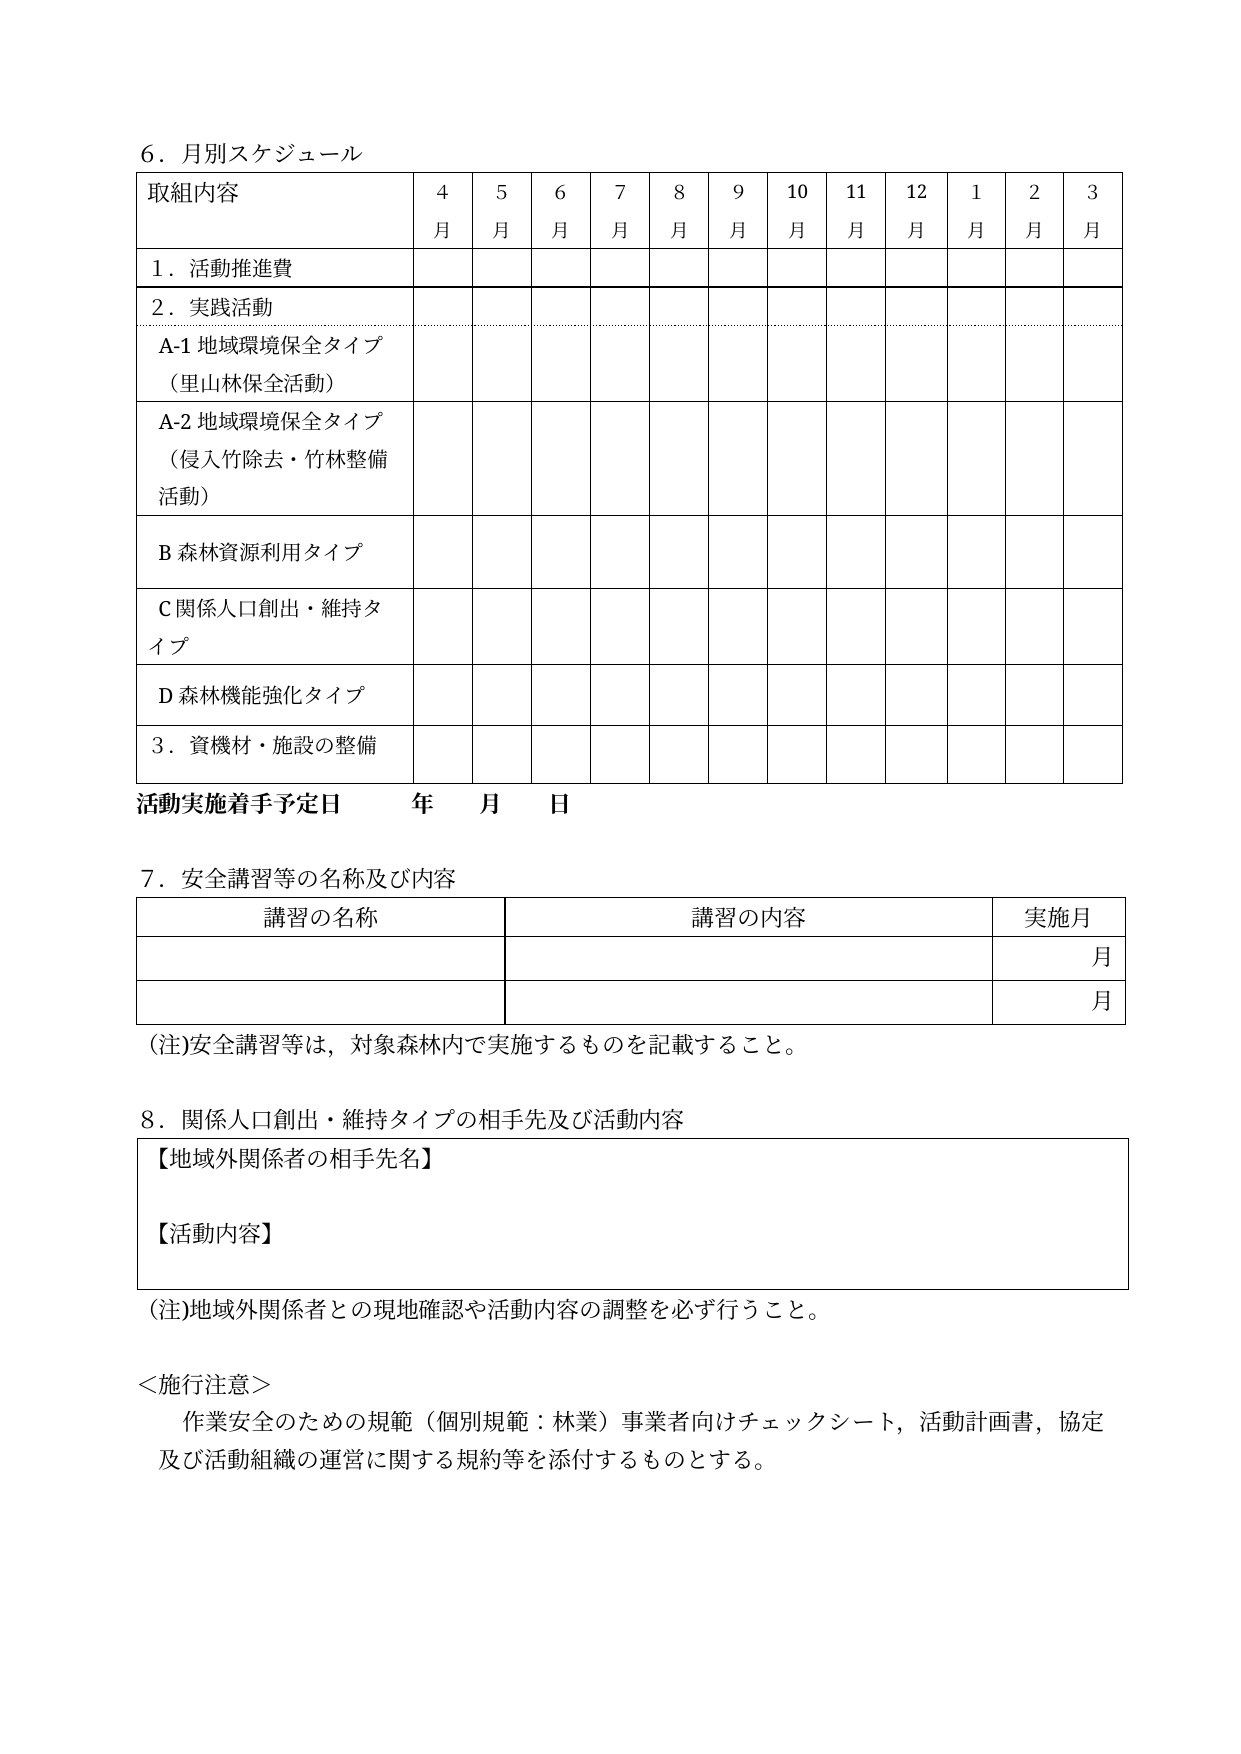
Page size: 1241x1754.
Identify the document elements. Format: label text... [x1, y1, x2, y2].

table_cell [591, 665, 649, 725]
table_cell [886, 665, 947, 725]
table_header ５月 [473, 173, 531, 248]
table_cell [532, 288, 590, 325]
text ＜施行注意＞ [136, 1364, 1104, 1402]
table_cell [414, 288, 472, 325]
table_header ４月 [414, 173, 472, 248]
table_cell [650, 288, 708, 325]
table_cell [1064, 402, 1122, 514]
table_header 実施月 [993, 898, 1125, 936]
table_cell [827, 249, 885, 286]
table_cell [827, 589, 885, 664]
table_cell [532, 402, 590, 514]
table_cell [1064, 516, 1122, 588]
table_cell [768, 288, 826, 325]
table_cell [886, 249, 947, 286]
table_cell [948, 402, 1005, 514]
table_cell [414, 516, 472, 588]
table_header 講習の内容 [506, 898, 992, 936]
table_cell [650, 726, 708, 783]
table_cell [591, 288, 649, 325]
table_header 取組内容 [137, 173, 413, 248]
table_header 講習の名称 [137, 898, 504, 936]
table_cell A-2 地域環境保全タイプ（侵入竹除去・竹林整備活動） [137, 402, 413, 514]
table_cell [1006, 726, 1063, 783]
table_cell [886, 325, 947, 401]
table_cell [650, 665, 708, 725]
table_cell [948, 665, 1005, 725]
text （注)地域外関係者との現地確認や活動内容の調整を必ず行うこと。 [136, 1290, 1104, 1327]
table_cell [827, 516, 885, 588]
table_cell [886, 726, 947, 783]
table_cell [948, 726, 1005, 783]
table_cell [591, 402, 649, 514]
table_cell [948, 516, 1005, 588]
table_cell [414, 249, 472, 286]
text 活動実施着手予定日 年 月 日 [136, 784, 1104, 822]
table_cell [709, 402, 767, 514]
table_cell [650, 589, 708, 664]
table_header ９月 [709, 173, 767, 248]
table_cell [1006, 325, 1063, 401]
table_cell [886, 288, 947, 325]
table_cell [506, 937, 992, 980]
table_cell [768, 249, 826, 286]
text ８．関係人口創出・維持タイプの相手先及び活動内容 [136, 1100, 1104, 1137]
table_cell [1006, 516, 1063, 588]
table_header ８月 [650, 173, 708, 248]
table_cell [709, 249, 767, 286]
table_cell [827, 665, 885, 725]
table_cell 月 [993, 937, 1125, 980]
table_cell [506, 981, 992, 1024]
table_cell D 森林機能強化タイプ [137, 665, 413, 725]
table_cell [473, 402, 531, 514]
table_cell [1064, 665, 1122, 725]
table_header ３月 [1064, 173, 1122, 248]
table_cell 月 [993, 981, 1125, 1024]
table_cell [414, 325, 472, 401]
table_cell [768, 516, 826, 588]
table_header ２月 [1006, 173, 1063, 248]
table_cell [827, 288, 885, 325]
table_cell [1064, 288, 1122, 325]
text （注)安全講習等は，対象森林内で実施するものを記載すること。 [136, 1025, 1104, 1062]
table_cell [414, 402, 472, 514]
text 作業安全のための規範（個別規範：林業）事業者向けチェックシート，活動計画書，協定及び活動組織の運営に関する規約等を添付するものとする。 [136, 1402, 1104, 1477]
table_cell [1006, 288, 1063, 325]
table_cell [948, 249, 1005, 286]
table_cell A-1 地域環境保全タイプ （里山林保全活動） [137, 325, 413, 401]
table_cell [473, 516, 531, 588]
table_cell [827, 325, 885, 401]
table_cell [473, 325, 531, 401]
table_cell [709, 726, 767, 783]
table_cell [591, 726, 649, 783]
table_cell [591, 249, 649, 286]
table_cell [768, 665, 826, 725]
table_cell [532, 249, 590, 286]
table_cell [886, 516, 947, 588]
table_cell [1064, 726, 1122, 783]
table_cell [650, 402, 708, 514]
table_cell [473, 665, 531, 725]
table_cell [650, 249, 708, 286]
text ７．安全講習等の名称及び内容 [136, 859, 1104, 897]
table_cell [532, 516, 590, 588]
table_cell C関係人口創出・維持タイプ [137, 589, 413, 664]
table_cell [414, 665, 472, 725]
table_cell [591, 516, 649, 588]
table_cell [473, 589, 531, 664]
table_cell [532, 325, 590, 401]
table_cell ３．資機材・施設の整備 [137, 726, 413, 783]
table_cell [709, 665, 767, 725]
table_cell [948, 325, 1005, 401]
table_header １月 [948, 173, 1005, 248]
table_cell [827, 402, 885, 514]
table_cell [709, 589, 767, 664]
table_cell [768, 726, 826, 783]
table_cell [948, 288, 1005, 325]
table_header 11 月 [827, 173, 885, 248]
table_cell [532, 589, 590, 664]
table_cell ２．実践活動 [137, 288, 413, 325]
table_cell [709, 516, 767, 588]
table_header ７月 [591, 173, 649, 248]
table_cell [414, 726, 472, 783]
table_header 【地域外関係者の相手先名】 【活動内容】 [138, 1139, 1128, 1288]
table_cell [591, 325, 649, 401]
table_cell [1006, 589, 1063, 664]
table_cell [137, 981, 504, 1024]
text ６．月別スケジュール [136, 134, 1104, 172]
table_cell [1064, 249, 1122, 286]
table_cell [768, 589, 826, 664]
table_cell [886, 402, 947, 514]
table_cell [1006, 402, 1063, 514]
table_cell [1006, 665, 1063, 725]
table_cell [768, 402, 826, 514]
table_cell [473, 288, 531, 325]
table_header ６月 [532, 173, 590, 248]
table_cell [886, 589, 947, 664]
table_cell [1064, 325, 1122, 401]
table_cell [709, 288, 767, 325]
table_cell [473, 726, 531, 783]
table_cell [768, 325, 826, 401]
table_cell [532, 665, 590, 725]
table_cell １．活動推進費 [137, 249, 413, 286]
table_cell [948, 589, 1005, 664]
table_cell [137, 937, 504, 980]
table_cell [1064, 589, 1122, 664]
table_cell [650, 516, 708, 588]
table_cell B 森林資源利用タイプ [137, 516, 413, 588]
table_header 12月 [886, 173, 947, 248]
table_cell [473, 249, 531, 286]
table_cell [414, 589, 472, 664]
table_cell [827, 726, 885, 783]
table_cell [1006, 249, 1063, 286]
table_cell [532, 726, 590, 783]
table_cell [709, 325, 767, 401]
table_cell [650, 325, 708, 401]
table_cell [591, 589, 649, 664]
table_header 10 月 [768, 173, 826, 248]
